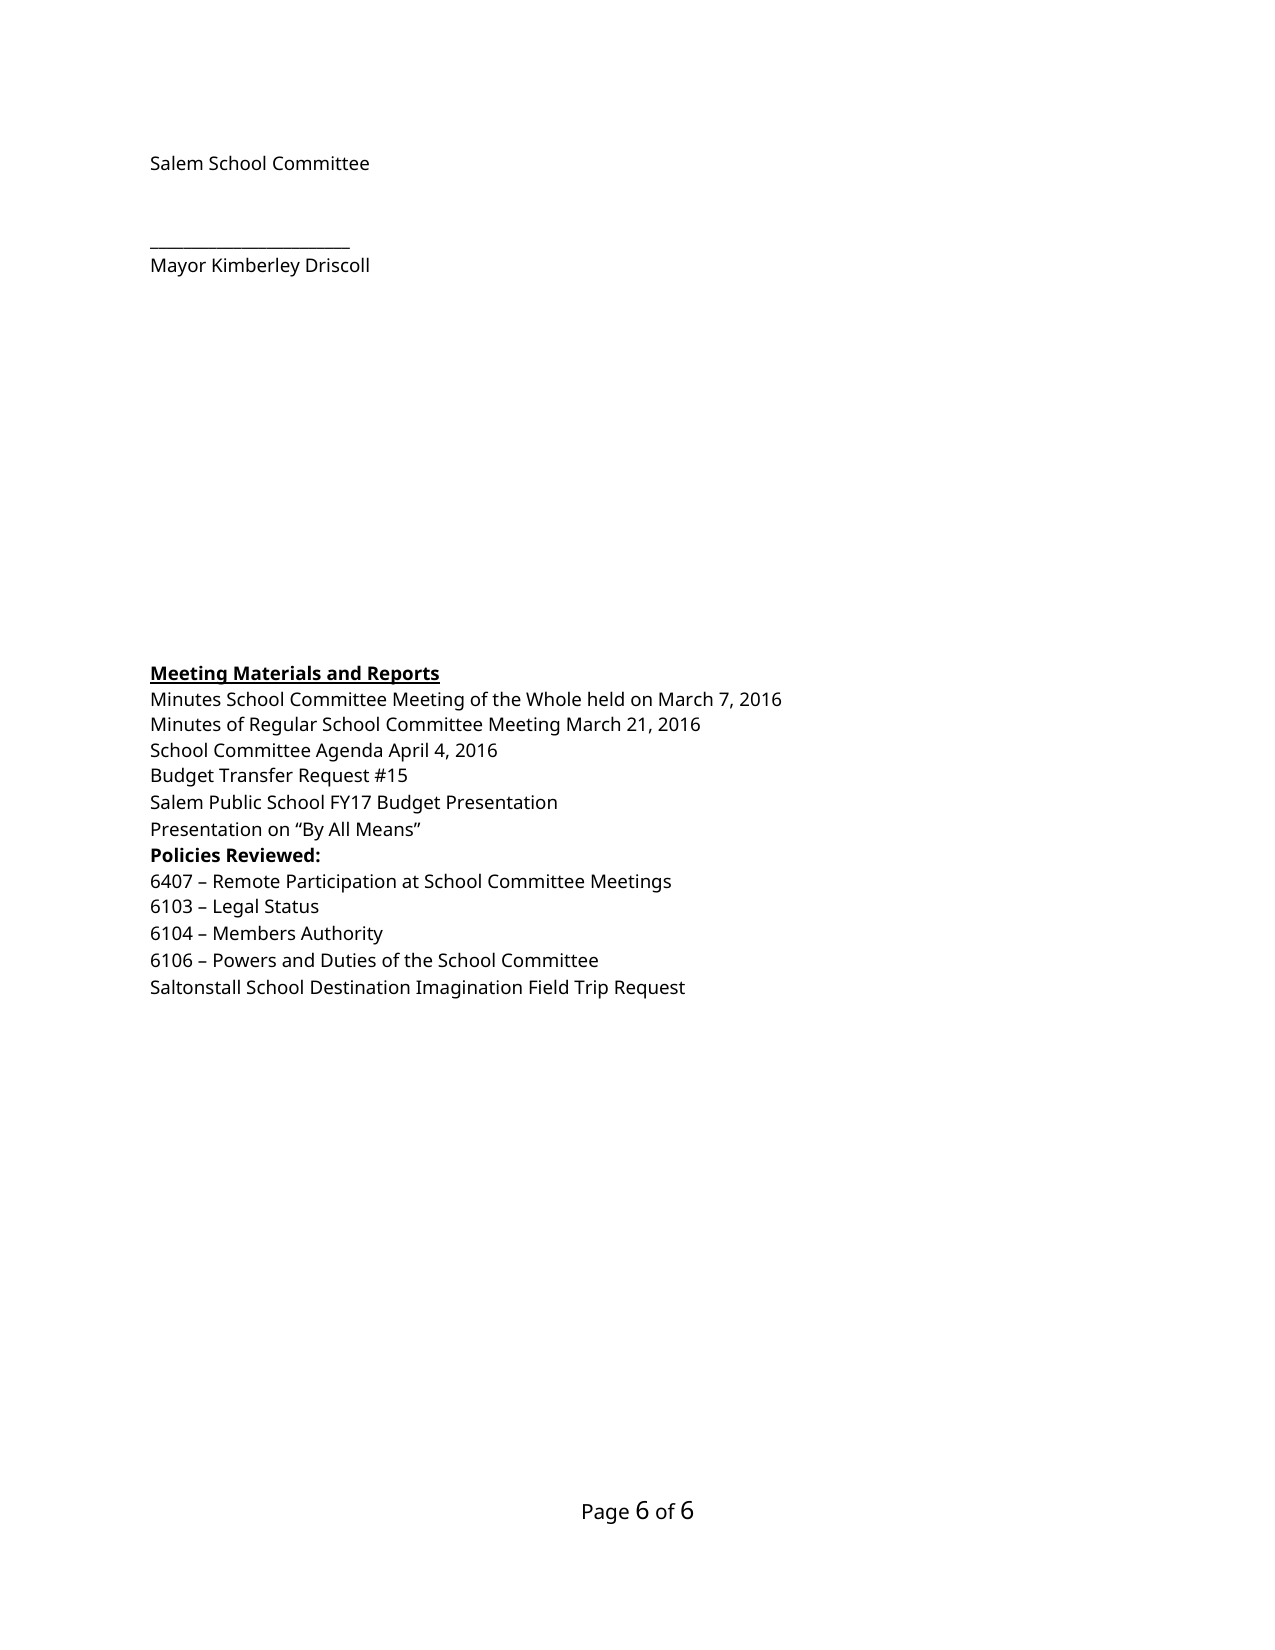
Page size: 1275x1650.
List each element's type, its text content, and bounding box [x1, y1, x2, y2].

text ________________________ [150, 227, 1125, 252]
text Minutes of Regular School Committee Meeting March 21, 2016 [150, 711, 1125, 737]
text Salem Public School FY17 Budget Presentation [150, 789, 1081, 815]
text School Committee Agenda April 4, 2016 [150, 737, 1125, 762]
text 6407 – Remote Participation at School Committee Meetings [150, 868, 1125, 894]
text Salem School Committee [150, 150, 1125, 176]
text Policies Reviewed: [150, 843, 1125, 868]
text Meeting Materials and Reports [150, 660, 1125, 686]
text Saltonstall School Destination Imagination Field Trip Request [150, 974, 1081, 1000]
text Presentation on “By All Means” [150, 816, 1081, 842]
text 6104 – Members Authority [150, 921, 1081, 946]
text Budget Transfer Request #15 [150, 762, 1081, 788]
text Minutes School Committee Meeting of the Whole held on March 7, 2016 [150, 686, 1125, 711]
text 6106 – Powers and Duties of the School Committee [150, 947, 1081, 973]
text 6103 – Legal Status [150, 894, 1081, 919]
text Mayor Kimberley Driscoll [150, 252, 1125, 278]
